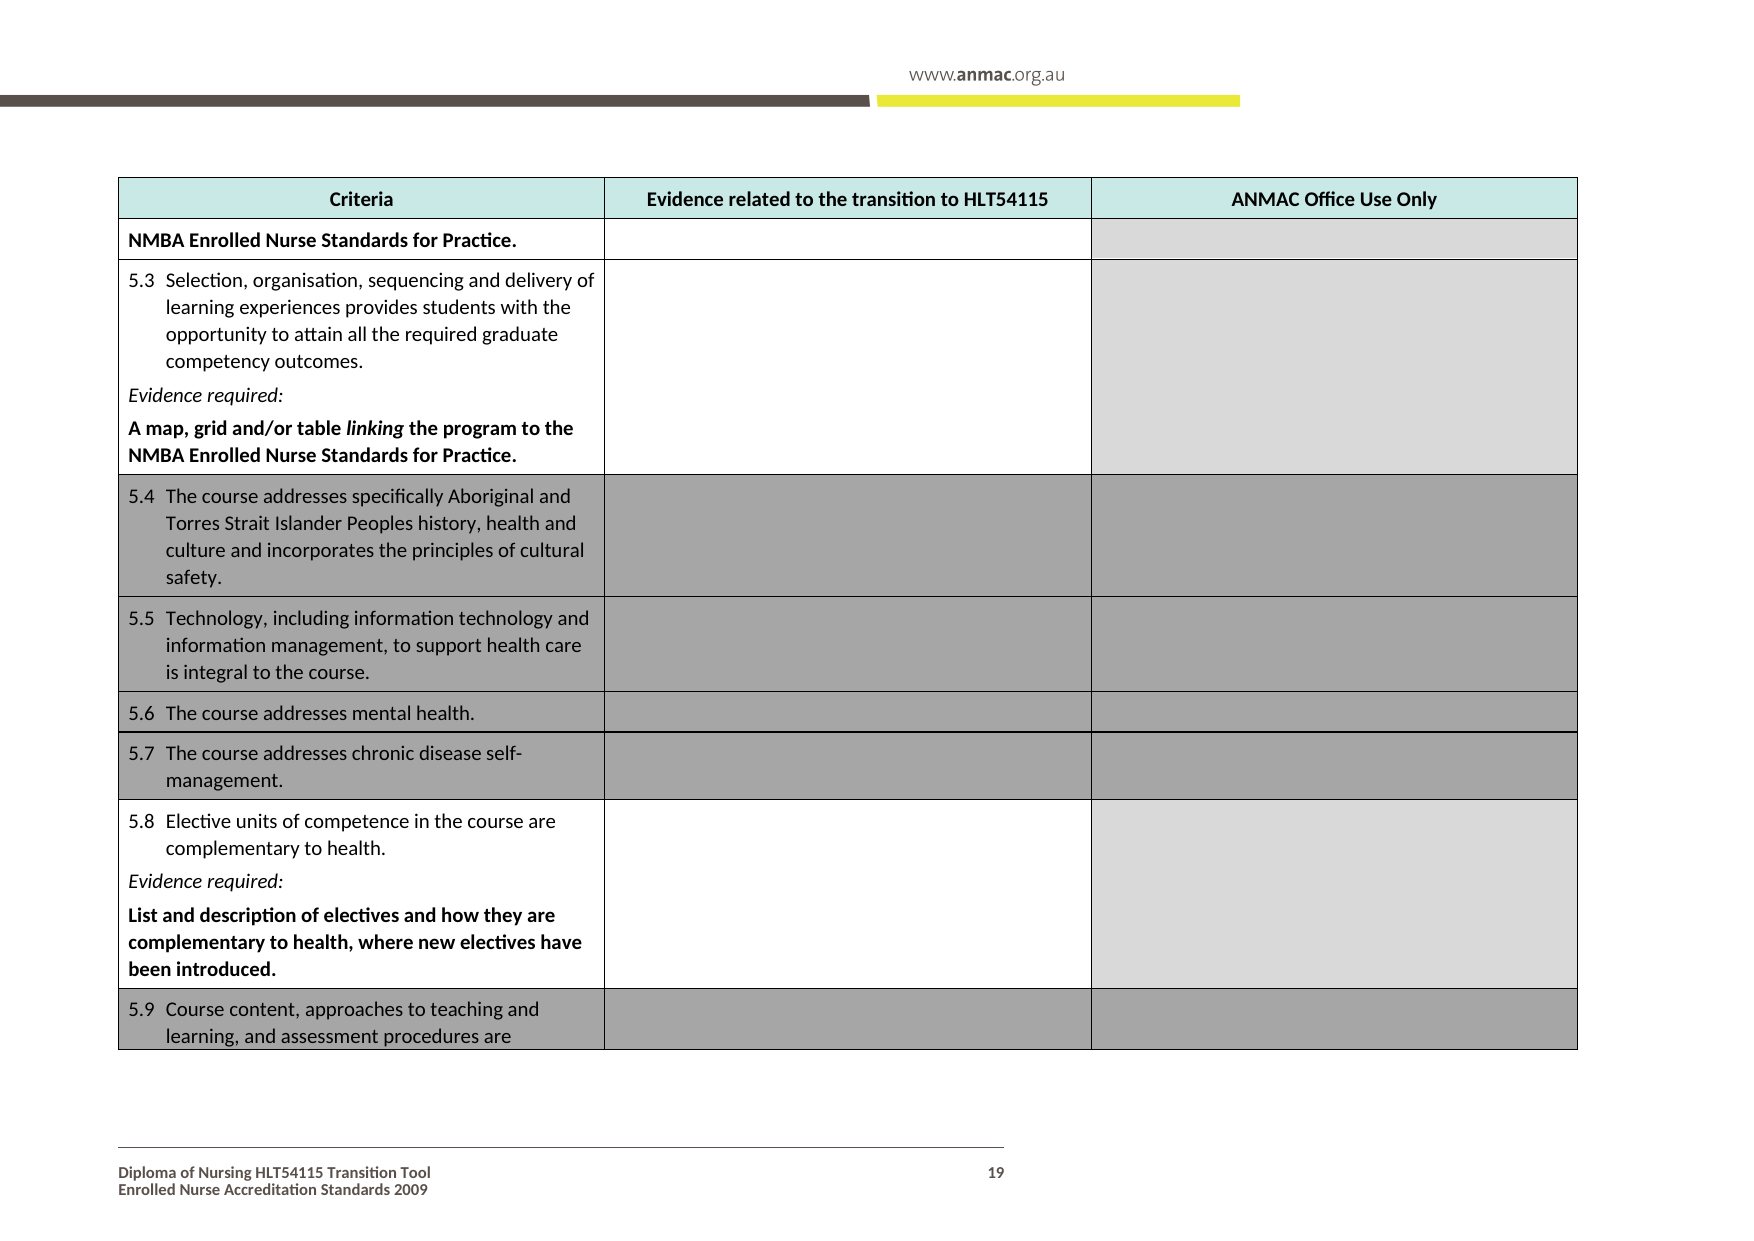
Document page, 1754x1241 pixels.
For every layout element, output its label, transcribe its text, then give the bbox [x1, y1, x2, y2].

table_cell [1092, 800, 1577, 988]
table_cell The course addresses specifically Aboriginal and Torres Strait Islander Peoples history, health and culture and incorporates the principles of cultural safety. [119, 475, 604, 596]
picture [0, 70, 1241, 107]
table_cell Selection, organisation, sequencing and delivery of learning experiences provides students with the opportunity to attain all the required graduate competency outcomes. Evidence required: A map, grid and/or table linking the program to the NMBA Enrolled Nurse Standards for Practice. [119, 260, 604, 474]
table_cell The course addresses chronic disease self-management. [119, 733, 604, 799]
table_cell Technology, including information technology and information management, to support health care is integral to the course. [119, 597, 604, 691]
table_cell [605, 692, 1091, 731]
table_cell [605, 475, 1091, 596]
table_cell [605, 219, 1091, 258]
table_header ANMAC Office Use Only [1092, 178, 1577, 218]
table_cell [1092, 260, 1577, 474]
table_cell [1092, 733, 1577, 799]
table_cell [1092, 692, 1577, 731]
table_cell [605, 800, 1091, 988]
table_cell [1092, 219, 1577, 258]
table_cell [1092, 475, 1577, 596]
table_header Criteria [119, 178, 604, 218]
table_cell [1092, 989, 1577, 1049]
table_cell [605, 733, 1091, 799]
table_cell [605, 597, 1091, 691]
table_cell [605, 260, 1091, 474]
table_cell Elective units of competence in the course are complementary to health. Evidence required: List and description of electives and how they are complementary to health, where new electives have been introduced. [119, 800, 604, 988]
table_cell [1092, 597, 1577, 691]
table_cell [605, 989, 1091, 1049]
table_cell Course content, approaches to teaching and learning, and assessment procedures are developed cognisant of best practice research and practice. [119, 989, 604, 1049]
table_cell The course addresses mental health. [119, 692, 604, 731]
table_header Evidence related to the transition to HLT54115 [605, 178, 1091, 218]
